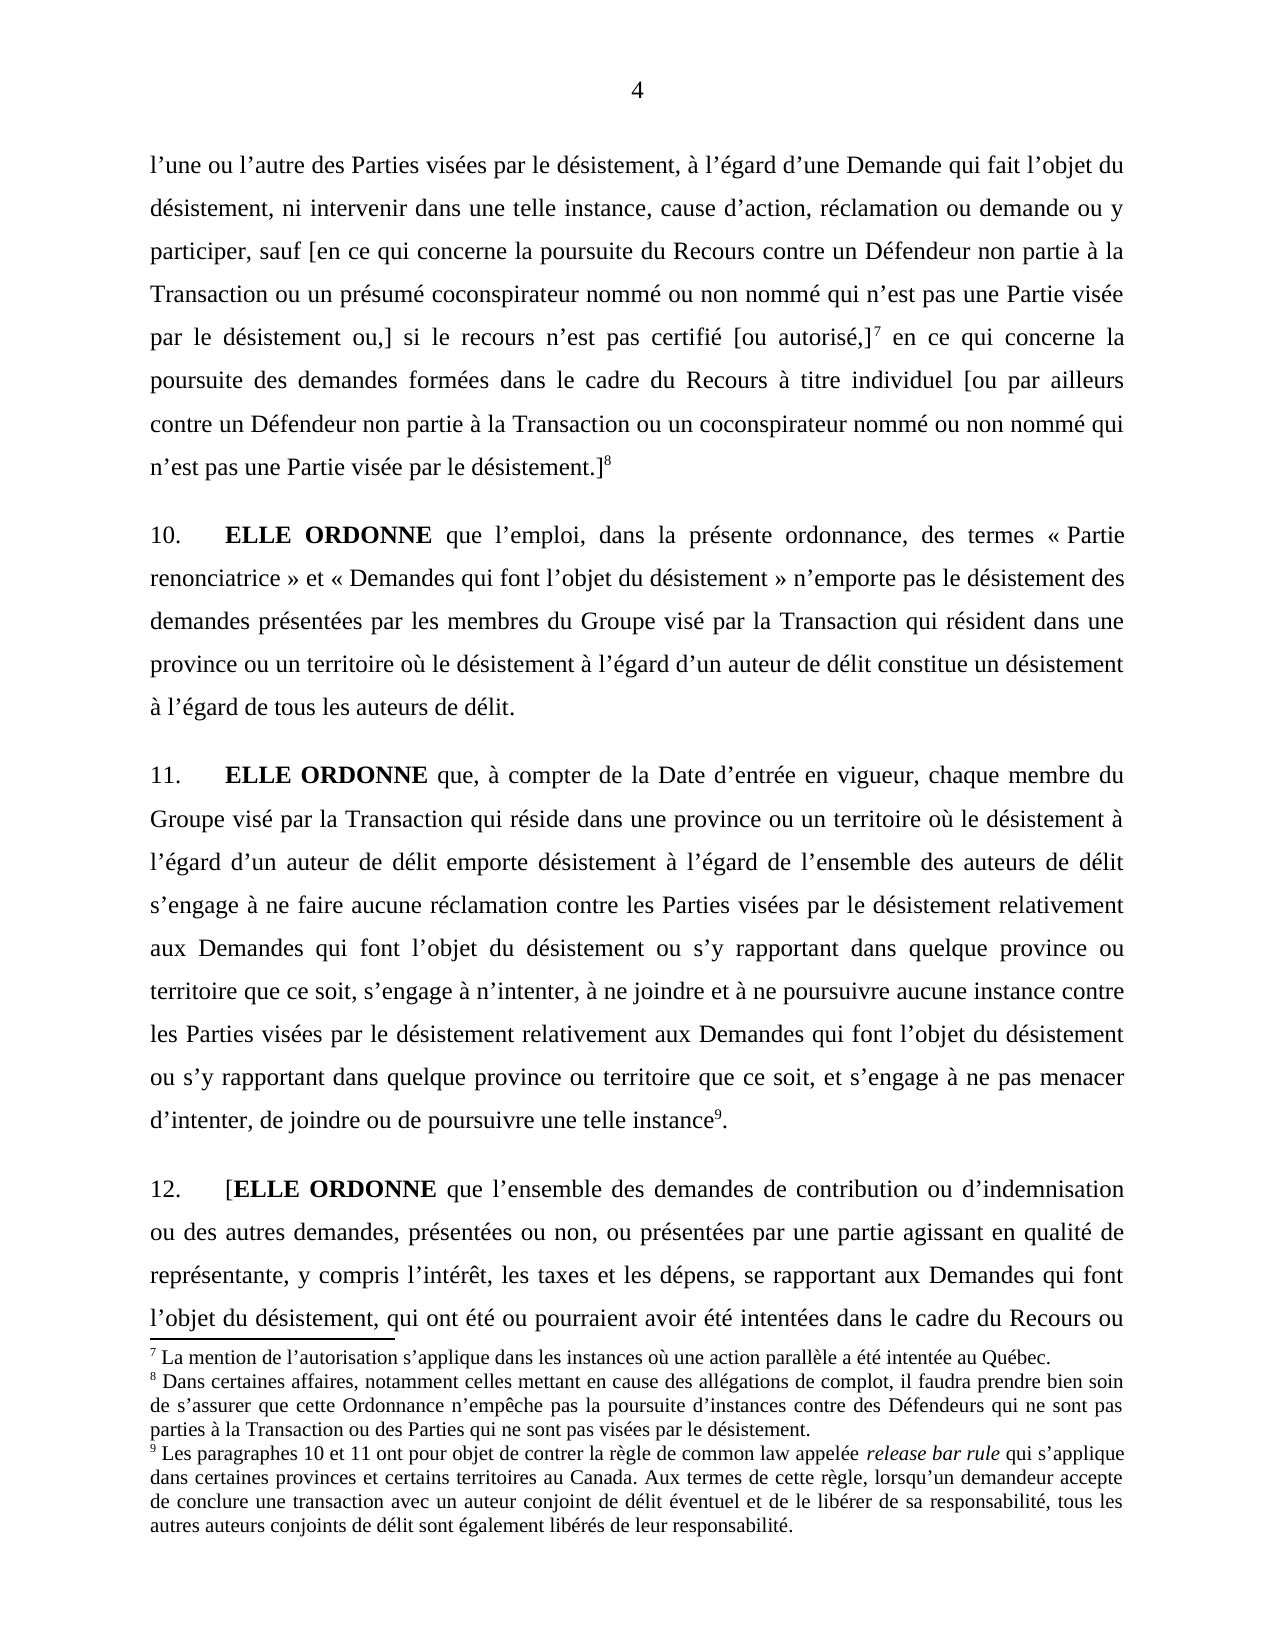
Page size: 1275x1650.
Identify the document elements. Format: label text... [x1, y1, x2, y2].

text ELLE ORDONNE que l’emploi, dans la présente ordonnance, des termes « Partie renonciatrice » et « Demandes qui font l’objet du désistement » n’emporte pas le désistement des demandes présentées par les membres du Groupe visé par la Transaction qui résident dans une province ou un territoire où le désistement à l’égard d’un auteur de délit constitue un désistement à l’égard de tous les auteurs de délit. [150, 520, 1125, 721]
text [150, 1174, 1125, 1332]
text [150, 150, 1125, 481]
text ELLE ORDONNE que, à compter de la Date d’entrée en vigueur, chaque membre du Groupe visé par la Transaction qui réside dans une province ou un territoire où le désistement à l’égard d’un auteur de délit emporte désistement à l’égard de l’ensemble des auteurs de délit s’engage à ne faire aucune réclamation contre les Parties visées par le désistement relativement aux Demandes qui font l’objet du désistement ou s’y rapportant dans quelque province ou territoire que ce soit, s’engage à n’intenter, à ne joindre et à ne poursuivre aucune instance contre les Parties visées par le désistement relativement aux Demandes qui font l’objet du désistement ou s’y rapportant dans quelque province ou territoire que ce soit, et s’engage à ne pas menacer d’intenter, de joindre ou de poursuivre une telle instance. [150, 761, 1125, 1134]
